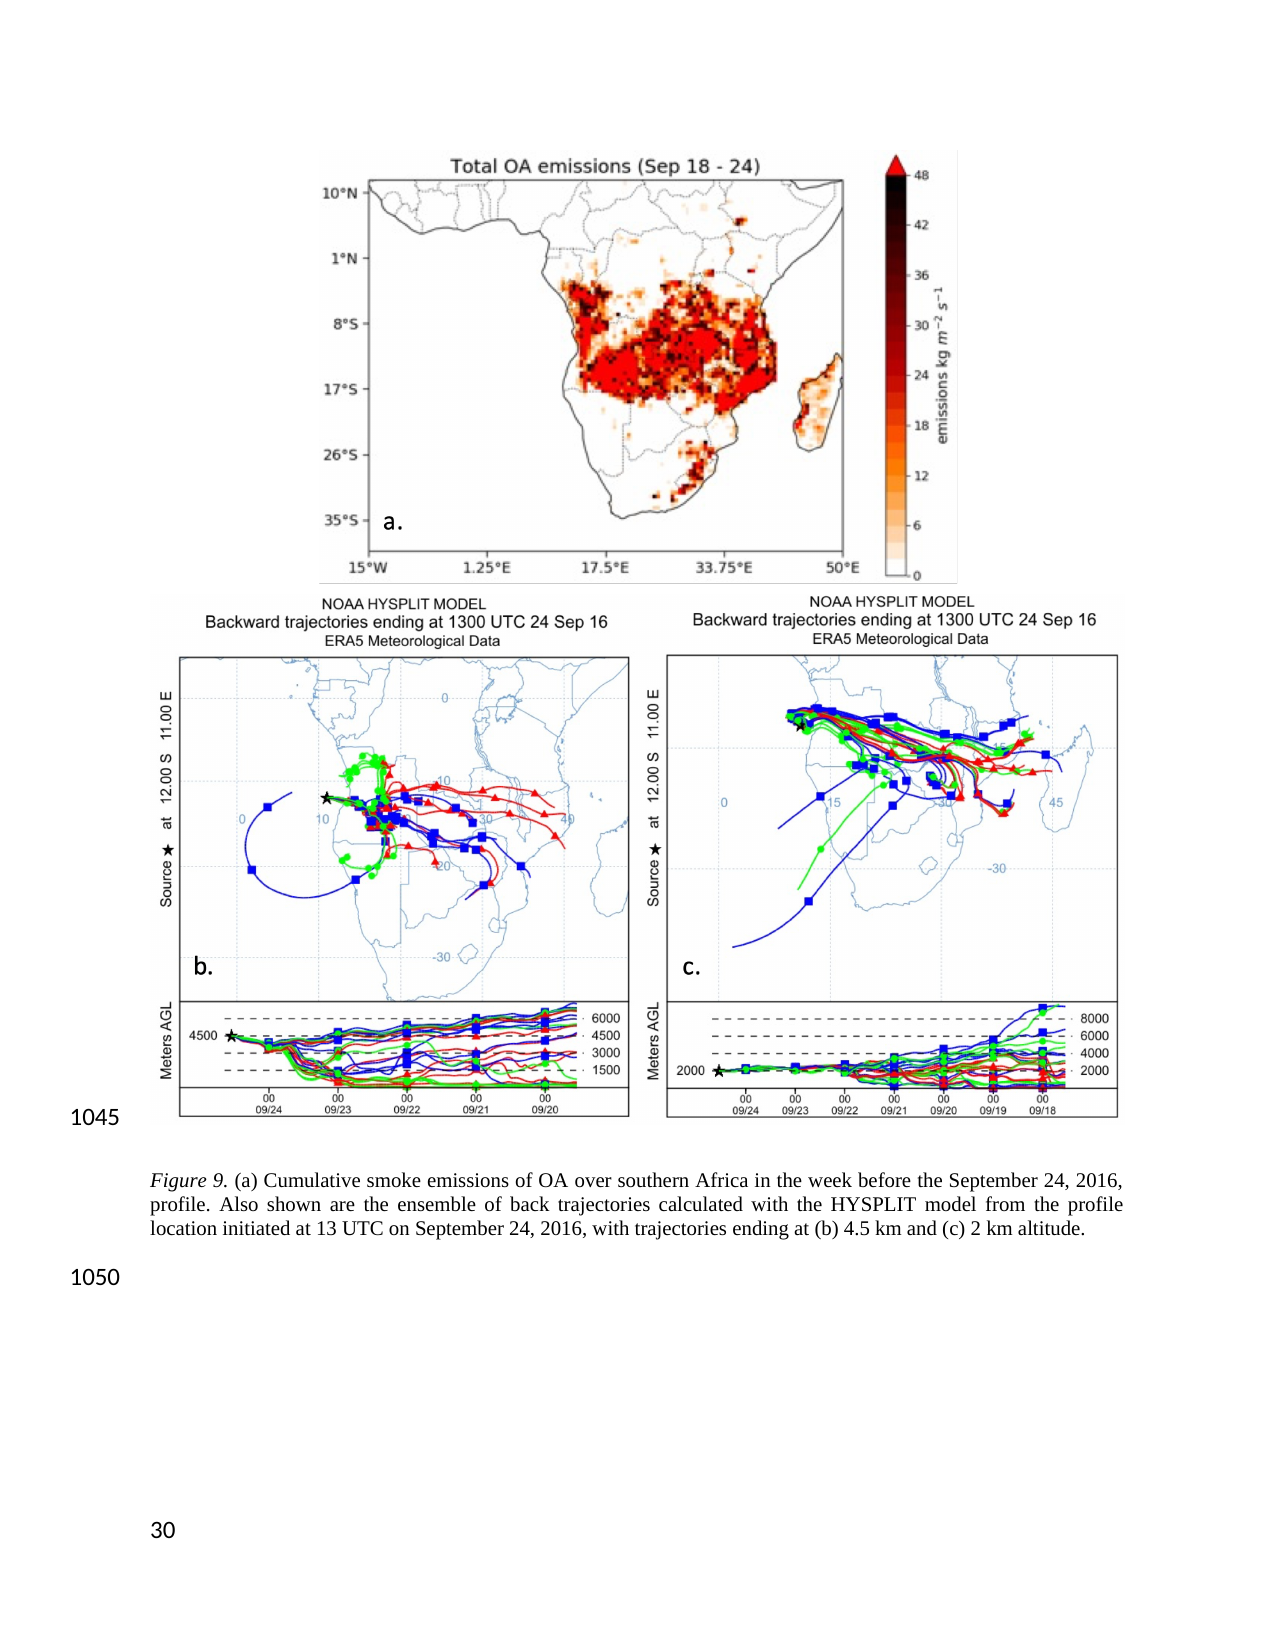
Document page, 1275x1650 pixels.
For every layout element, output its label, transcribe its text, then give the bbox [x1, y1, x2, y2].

picture [150, 150, 1125, 1125]
text Figure 9. (a) Cumulative smoke emissions of OA over southern Africa in the week before the September 24, 2016, profile. Also shown are the ensemble of back trajectories calculated with the HYSPLIT model from the profile location initiated at 13 UTC on September 24, 2016, with trajectories ending at (b) 4.5 km and (c) 2 km altitude. [150, 1168, 1125, 1240]
